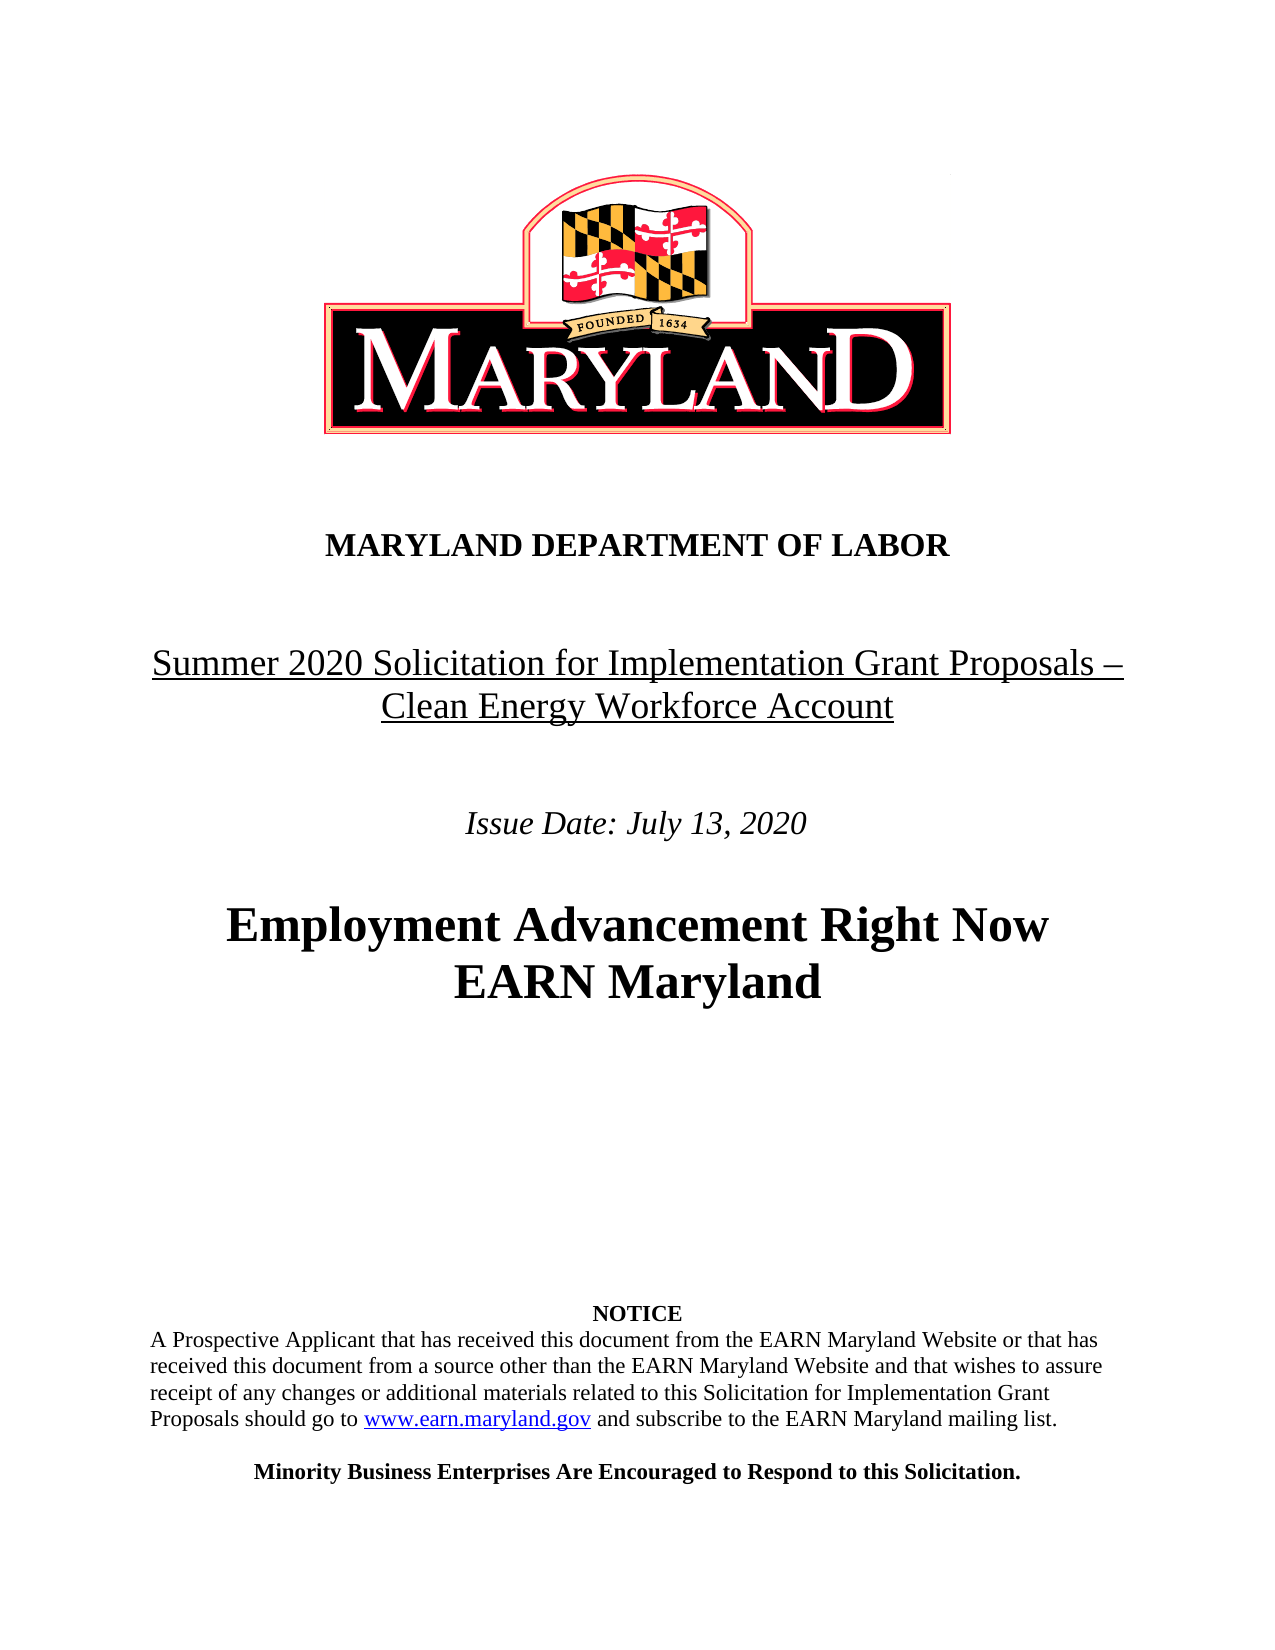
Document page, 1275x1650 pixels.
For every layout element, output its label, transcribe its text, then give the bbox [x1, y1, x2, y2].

text MARYLAND DEPARTMENT OF LABOR [150, 526, 1125, 564]
text EARN Maryland [150, 952, 1125, 1010]
text Summer 2020 Solicitation for Implementation Grant Proposals – Clean Energy Workforce Account [150, 641, 1125, 727]
text Employment Advancement Right Now [150, 895, 1125, 952]
text NOTICE [150, 1299, 1125, 1326]
text A Prospective Applicant that has received this document from the EARN Maryland Website or that has received this document from a source other than the EARN Maryland Website and that wishes to assure receipt of any changes or additional materials related to this Solicitation for Implementation Grant Proposals should go to www.earn.maryland.gov and subscribe to the EARN Maryland mailing list. [150, 1326, 1125, 1431]
text Minority Business Enterprises Are Encouraged to Respond to this Solicitation. [150, 1458, 1125, 1484]
text Issue Date: July 13, 2020 [150, 804, 1125, 842]
